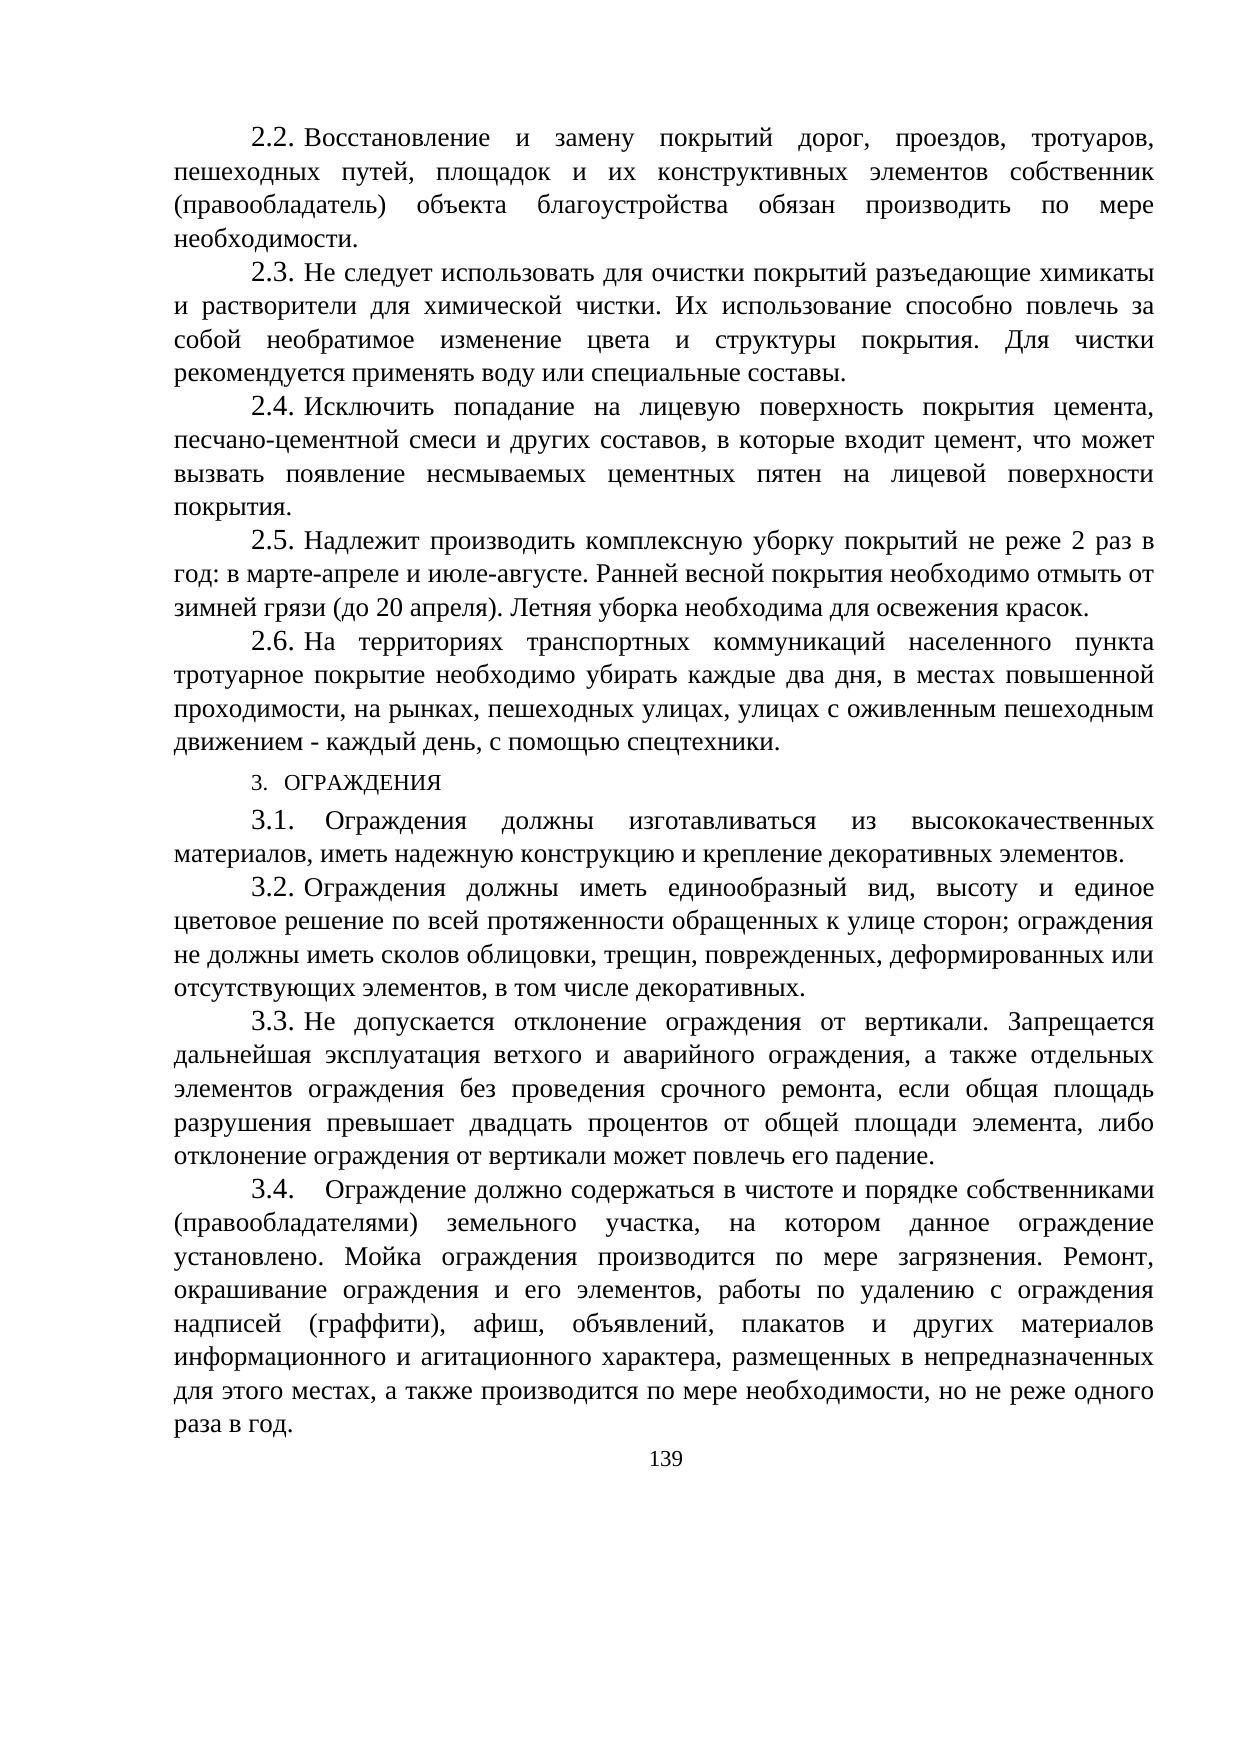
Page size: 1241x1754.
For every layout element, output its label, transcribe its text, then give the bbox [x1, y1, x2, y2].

list Ограждения должны иметь единообразный вид, высоту и единое цветовое решение по всей протяженности обращенных к улице сторон; ограждения не должны иметь сколов облицовки, трещин, поврежденных, деформированных или отсутствующих элементов, в том числе декоративных. [174, 869, 1155, 1003]
list Ограждения должны изготавливаться из высококачественных материалов, иметь надежную конструкцию и крепление декоративных элементов. [174, 802, 1155, 869]
list Не допускается отклонение ограждения от вертикали. Запрещается дальнейшая эксплуатация ветхого и аварийного ограждения, а также отдельных элементов ограждения без проведения срочного ремонта, если общая площадь разрушения превышает двадцать процентов от общей площади элемента, либо отклонение ограждения от вертикали может повлечь его падение. [174, 1003, 1155, 1171]
list На территориях транспортных коммуникаций населенного пункта тротуарное покрытие необходимо убирать каждые два дня, в местах повышенной проходимости, на рынках, пешеходных улицах, улицах с оживленным пешеходным движением - каждый день, с помощью спецтехники. [174, 623, 1155, 757]
list Ограждение должно содержаться в чистоте и порядке собственниками (правообладателями) земельного участка, на котором данное ограждение установлено. Мойка ограждения производится по мере загрязнения. Ремонт, окрашивание ограждения и его элементов, работы по удалению с ограждения надписей (граффити), афиш, объявлений, плакатов и других материалов информационного и агитационного характера, размещенных в непредназначенных для этого местах, а также производится по мере необходимости, но не реже одного раза в год. [174, 1171, 1155, 1439]
list Не следует использовать для очистки покрытий разъедающие химикаты и растворители для химической чистки. Их использование способно повлечь за собой необратимое изменение цвета и структуры покрытия. Для чистки рекомендуется применять воду или специальные составы. [174, 254, 1155, 388]
list Надлежит производить комплексную уборку покрытий не реже 2 раз в год: в марте-апреле и июле-августе. Ранней весной покрытия необходимо отмыть от зимней грязи (до 20 апреля). Летняя уборка необходима для освежения красок. [174, 522, 1155, 623]
text 139 [176, 1439, 1155, 1473]
list Исключить попадание на лицевую поверхность покрытия цемента, песчано-цементной смеси и других составов, в которые входит цемент, что может вызвать появление несмываемых цементных пятен на лицевой поверхности покрытия. [174, 388, 1155, 522]
list Восстановление и замену покрытий дорог, проездов, тротуаров, пешеходных путей, площадок и их конструктивных элементов собственник (правообладатель) объекта благоустройства обязан производить по мере необходимости. [174, 120, 1155, 254]
list ОГРАЖДЕНИЯ [174, 767, 1155, 796]
